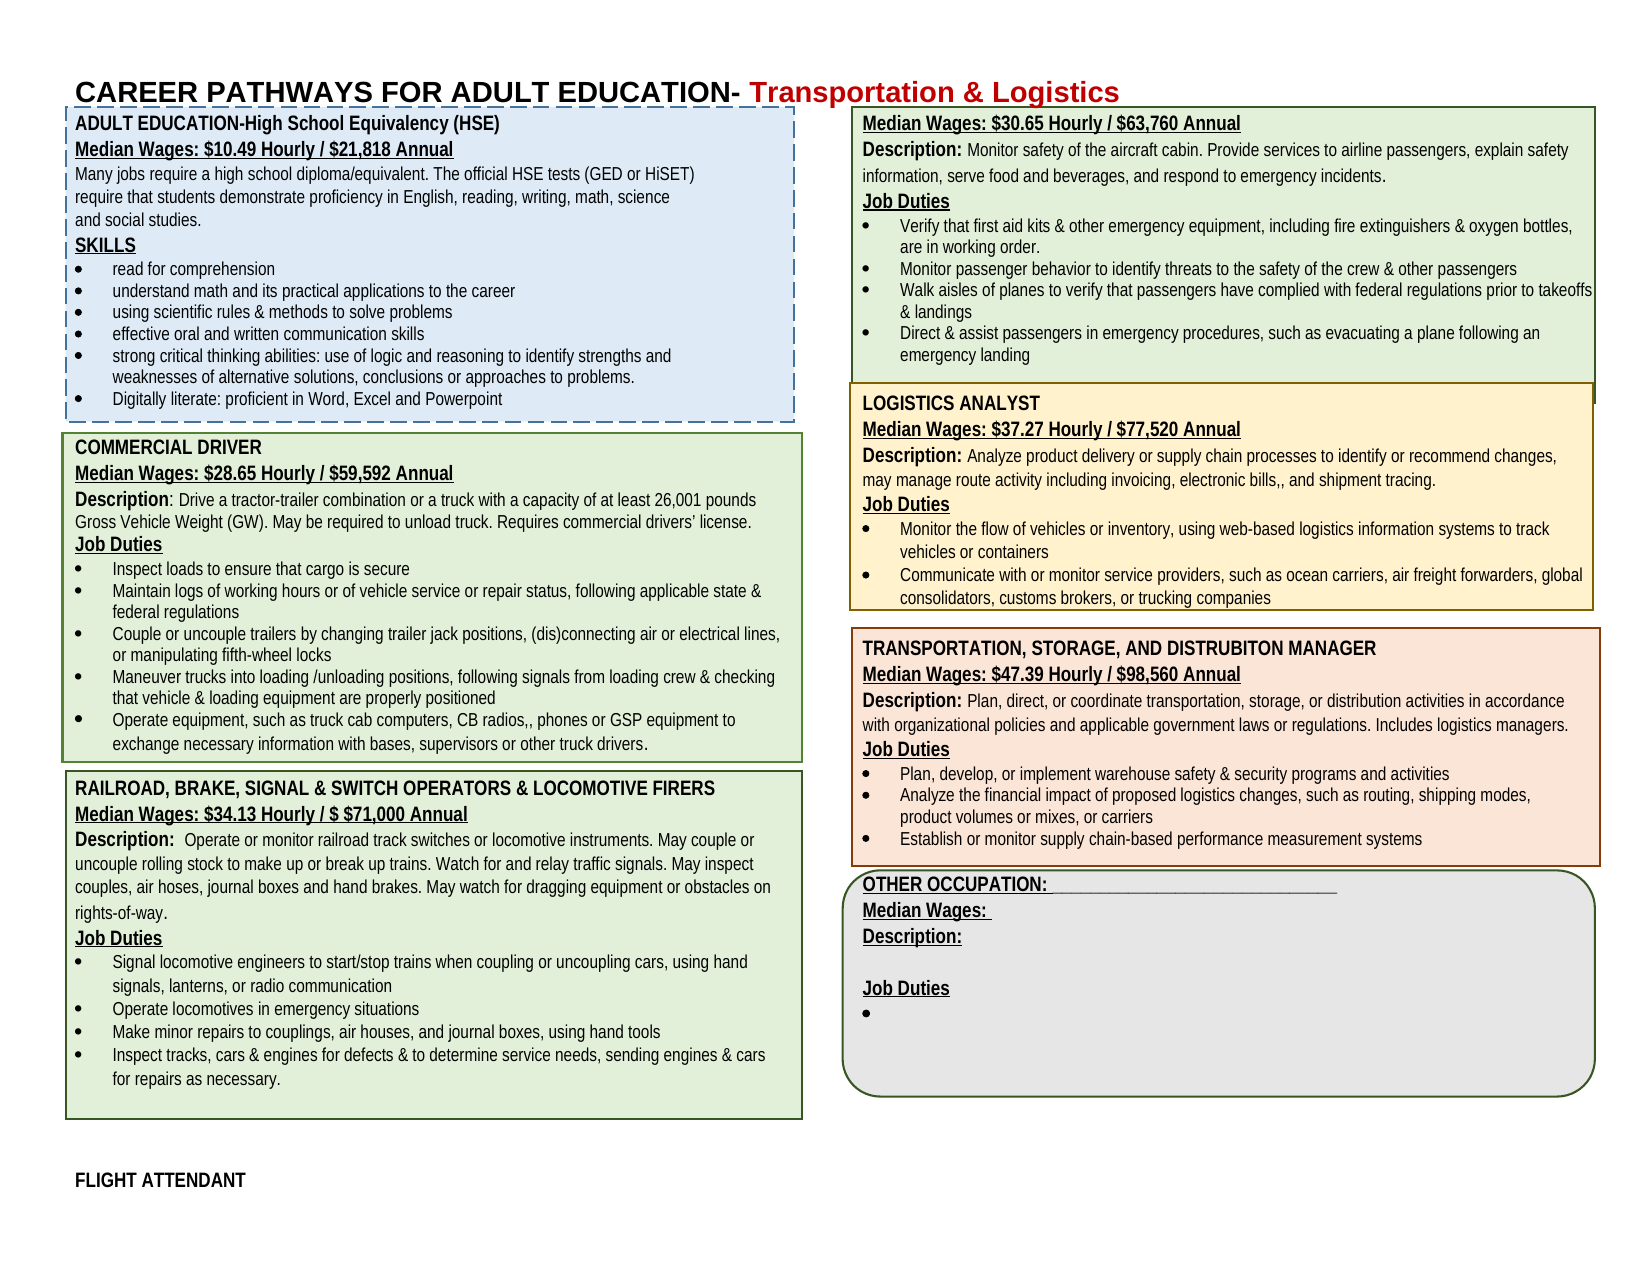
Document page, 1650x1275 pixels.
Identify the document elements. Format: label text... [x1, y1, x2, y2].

list Digitally literate: proficient in Word, Excel and Powerpoint [75, 388, 787, 409]
list Verify that first aid kits & other emergency equipment, including fire extinguishers & oxygen bottles, are in working order. [862, 214, 1575, 258]
text TRANSPORTATION, STORAGE, AND DISTRUBITON MANAGER [862, 636, 1575, 660]
text LOGISTICS ANALYST [862, 391, 1575, 415]
text Description: Monitor safety of the aircraft cabin. Provide services to airline passengers, explain safety information, serve food and beverages, and respond to emergency incidents. [862, 137, 1575, 187]
list Couple or uncouple trailers by changing trailer jack positions, (dis)connecting air or electrical lines, or manipulating fifth-wheel locks [75, 623, 787, 666]
list Establish or monitor supply chain-based performance measurement systems [862, 827, 1575, 849]
list Signal locomotive engineers to start/stop trains when coupling or uncoupling cars, using hand signals, lanterns, or radio communication [75, 951, 787, 996]
text OTHER OCCUPATION: ______________________________ [862, 872, 1594, 896]
list Maintain logs of working hours or of vehicle service or repair status, following applicable state & federal regulations [75, 580, 787, 623]
text Description: Analyze product delivery or supply chain processes to identify or recommend changes, may manage route activity including invoicing, electronic bills,, and shipment tracing. [862, 443, 1575, 490]
list weaknesses of alternative solutions, conclusions or approaches to problems. [112, 366, 787, 388]
list Make minor repairs to couplings, air houses, and journal boxes, using hand tools [75, 1021, 787, 1042]
text FLIGHT ATTENDANT [75, 1168, 787, 1192]
list SKILLS [75, 232, 787, 256]
text ADULT EDUCATION-High School Equivalency (HSE) [75, 111, 787, 135]
list read for comprehension [75, 258, 787, 280]
list Monitor passenger behavior to identify threats to the safety of the crew & other passengers [862, 258, 1594, 279]
list Communicate with or monitor service providers, such as ocean carriers, air freight forwarders, global consolidators, customs brokers, or trucking companies [862, 564, 1594, 609]
list Maneuver trucks into loading /unloading positions, following signals from loading crew & checking that vehicle & loading equipment are properly positioned [75, 666, 787, 709]
list Inspect tracks, cars & engines for defects & to determine service needs, sending engines & cars for repairs as necessary. [75, 1044, 787, 1089]
list Median Wages: $10.49 Hourly / $21,818 Annual [75, 137, 787, 161]
list understand math and its practical applications to the career [75, 280, 787, 301]
subtitle CAREER PATHWAYS FOR ADULT EDUCATION- Transportation & Logistics [75, 75, 1594, 108]
list strong critical thinking abilities: use of logic and reasoning to identify strengths and [75, 344, 787, 366]
list effective oral and written communication skills [75, 323, 787, 344]
text Median Wages: $30.65 Hourly / $63,760 Annual [862, 111, 1575, 135]
text Job Duties [862, 976, 1594, 999]
list using scientific rules & methods to solve problems [75, 301, 787, 323]
list Operate locomotives in emergency situations [75, 998, 787, 1019]
text Description: [862, 924, 1594, 948]
list Direct & assist passengers in emergency procedures, such as evacuating a plane following an emergency landing [862, 322, 1575, 365]
list and social studies. [75, 209, 787, 231]
subtitle COMMERCIAL DRIVER [75, 435, 787, 459]
text Median Wages: $34.13 Hourly / $ $71,000 Annual [75, 801, 787, 825]
list Operate equipment, such as truck cab computers, CB radios,, phones or GSP equipment to exchange necessary information with bases, supervisors or other truck drivers. [75, 709, 787, 755]
text Job Duties [75, 925, 787, 949]
list Inspect loads to ensure that cargo is secure [75, 558, 787, 580]
text Job Duties [75, 532, 787, 556]
list require that students demonstrate proficiency in English, reading, writing, math, science [75, 186, 787, 208]
text Job Duties [862, 189, 1575, 213]
text Median Wages: $47.39 Hourly / $98,560 Annual [862, 662, 1575, 686]
list Plan, develop, or implement warehouse safety & security programs and activities [862, 763, 1575, 784]
text Description: Plan, direct, or coordinate transportation, storage, or distribution activities in accordance with organizational policies and applicable government laws or regulations. Includes logistics managers. [862, 688, 1575, 735]
text Median Wages: $37.27 Hourly / $77,520 Annual [862, 417, 1575, 441]
subtitle Median Wages: $28.65 Hourly / $59,592 Annual [75, 461, 787, 485]
text Median Wages: [862, 898, 1594, 922]
text Job Duties [862, 492, 1575, 516]
list Walk aisles of planes to verify that passengers have complied with federal regulations prior to takeoffs & landings [862, 279, 1594, 322]
list Analyze the financial impact of proposed logistics changes, such as routing, shipping modes, product volumes or mixes, or carriers [862, 784, 1575, 827]
text Description: Operate or monitor railroad track switches or locomotive instruments. May couple or uncouple rolling stock to make up or break up trains. Watch for and relay traffic signals. May inspect couples, air hoses, journal boxes and hand brakes. May watch for dragging equipment or obstacles on rights-of-way. [75, 827, 787, 923]
list Monitor the flow of vehicles or inventory, using web-based logistics information systems to track vehicles or containers [862, 518, 1594, 562]
text Description: Drive a tractor-trailer combination or a truck with a capacity of at least 26,001 pounds Gross Vehicle Weight (GW). May be required to unload truck. Requires commercial drivers’ license. [75, 487, 787, 532]
list Many jobs require a high school diploma/equivalent. The official HSE tests (GED or HiSET) [75, 163, 787, 184]
text RAILROAD, BRAKE, SIGNAL & SWITCH OPERATORS & LOCOMOTIVE FIRERS [75, 776, 787, 799]
text Job Duties [862, 737, 1575, 761]
